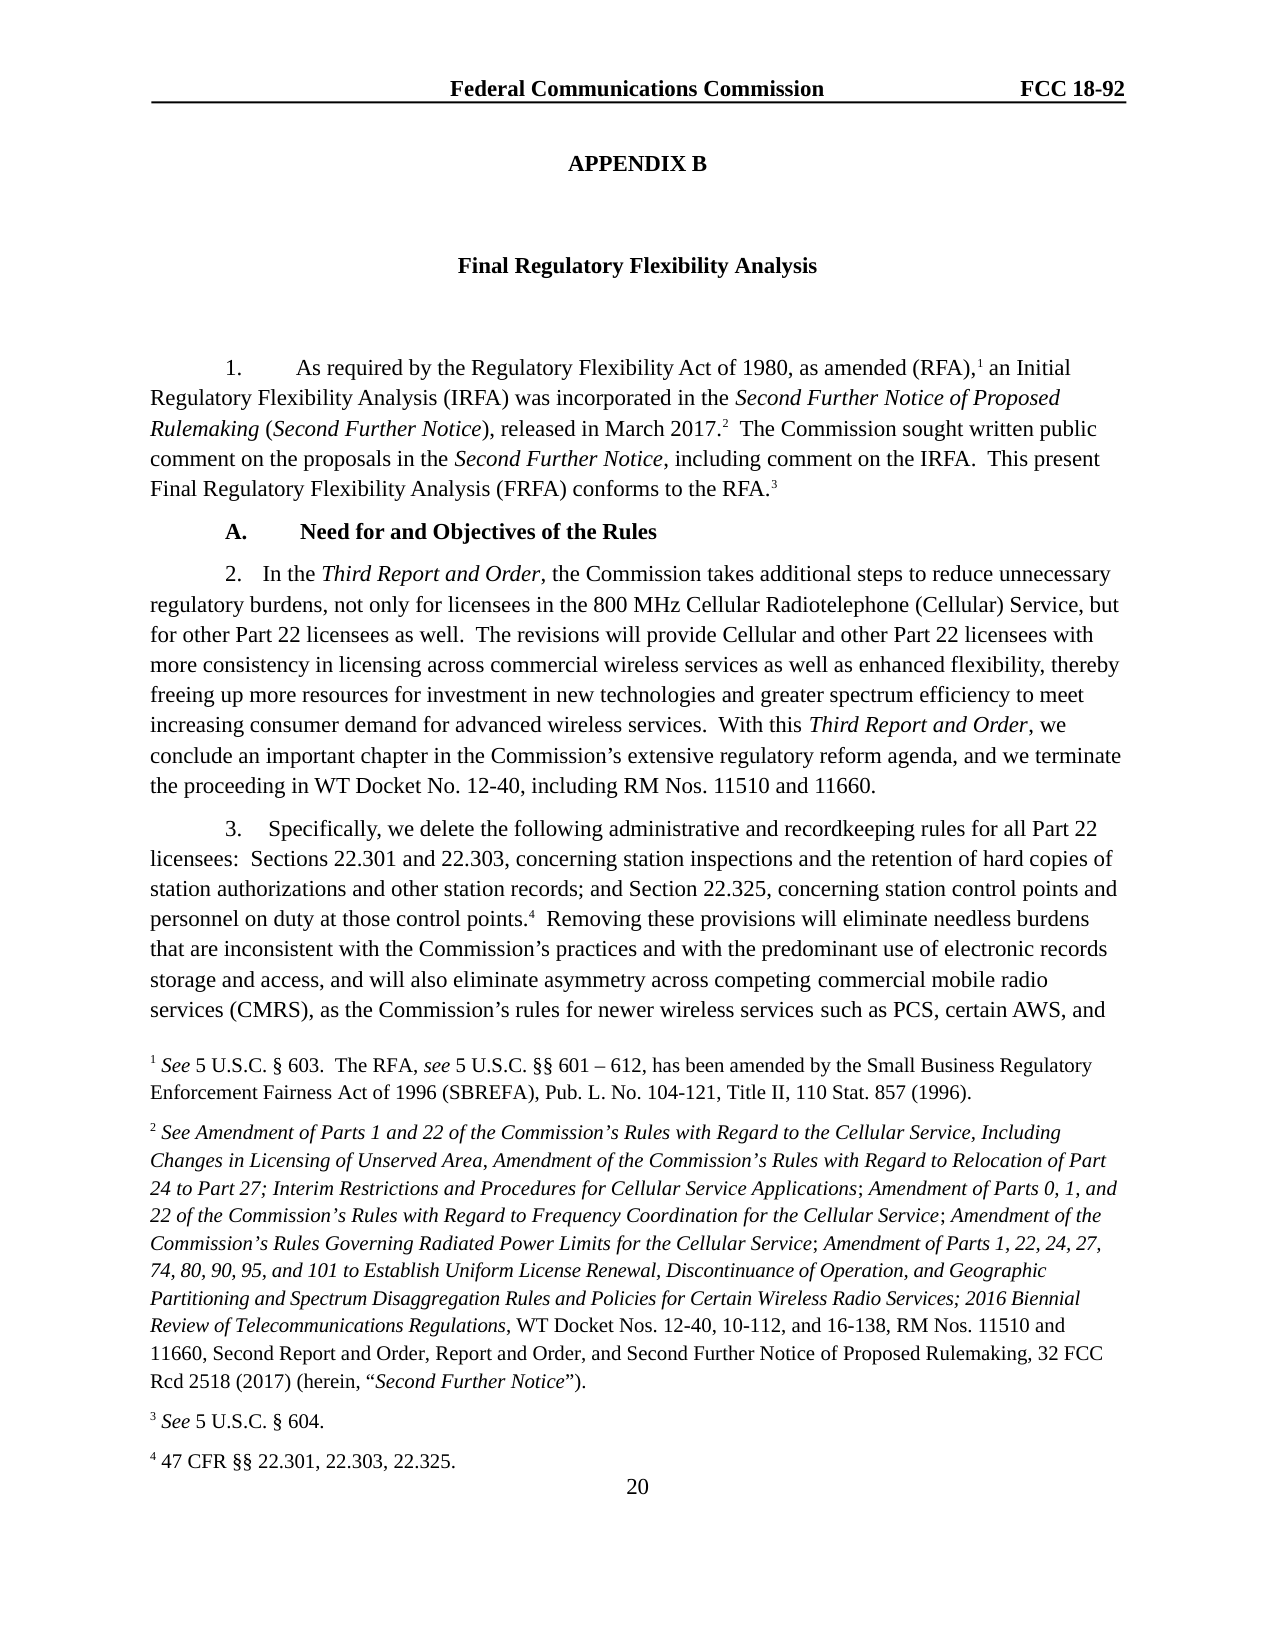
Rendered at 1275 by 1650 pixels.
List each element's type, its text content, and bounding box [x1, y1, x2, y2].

text Specifically, we delete the following administrative and recordkeeping rules for all Part 22 licensees: Sections 22.301 and 22.303, concerning station inspections and the retention of hard copies of station authorizations and other station records; and Section 22.325, concerning station control points and personnel on duty at those control points. Removing these provisions will eliminate needless burdens that are inconsistent with the Commission’s practices and with the predominant use of electronic records storage and access, and will also eliminate asymmetry across competing commercial mobile radio services (CMRS), as the Commission’s rules for newer wireless services such as PCS, certain AWS, and the 700 MHz Service do not include such provisions. These rules were adopted more than two decades ago, establishing obligations for which there is no longer a benefit to outweigh the costs and burdens of compliance imposed on licensees. In addition, we delete Sections 22.3 and 22.927, which set forth service provider obligations concerning their authorizations and subscribers’ Cellular mobile stations, as these rules are no longer necessary. We also delete Section 22.321, concerning equal employment opportunity programs, policies, and complaint reports, as duplicative of other regulations. [150, 814, 1125, 1022]
subtitle Need for and Objectives of the Rules [225, 518, 1125, 544]
list As required by the Regulatory Flexibility Act of 1980, as amended (RFA), an Initial Regulatory Flexibility Analysis (IRFA) was incorporated in the Second Further Notice of Proposed Rulemaking (Second Further Notice), released in March 2017. The Commission sought written public comment on the proposals in the Second Further Notice, including comment on the IRFA. This present Final Regulatory Flexibility Analysis (FRFA) conforms to the RFA. [150, 354, 1125, 501]
text In the Third Report and Order, the Commission takes additional steps to reduce unnecessary regulatory burdens, not only for licensees in the 800 MHz Cellular Radiotelephone (Cellular) Service, but for other Part 22 licensees as well. The revisions will provide Cellular and other Part 22 licensees with more consistency in licensing across commercial wireless services as well as enhanced flexibility, thereby freeing up more resources for investment in new technologies and greater spectrum efficiency to meet increasing consumer demand for advanced wireless services. With this Third Report and Order, we conclude an important chapter in the Commission’s extensive regulatory reform agenda, and we terminate the proceeding in WT Docket No. 12-40, including RM Nos. 11510 and 11660. [150, 560, 1125, 798]
text APPENDIX B [150, 150, 1125, 176]
text Final Regulatory Flexibility Analysis [150, 252, 1125, 278]
